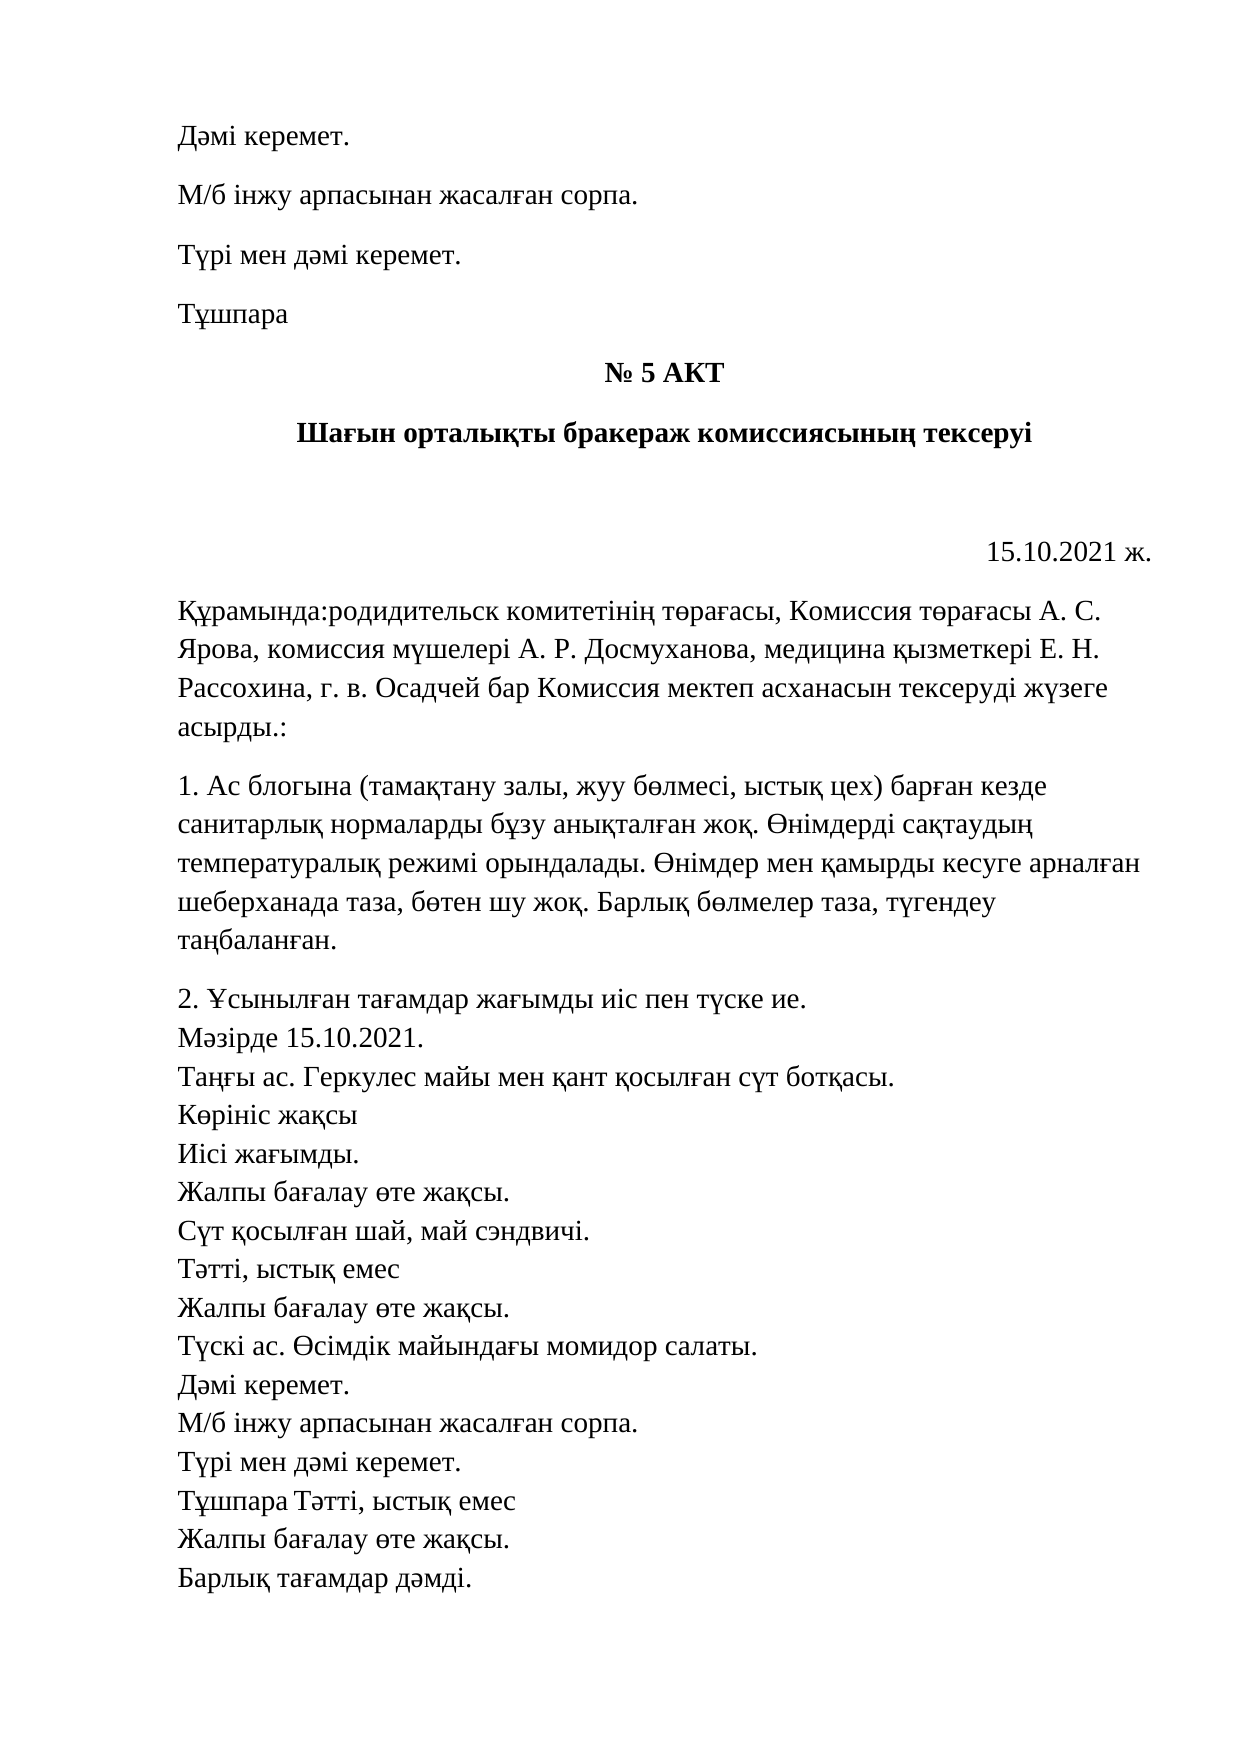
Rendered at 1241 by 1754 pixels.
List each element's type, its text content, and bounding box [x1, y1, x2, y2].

text Тұшпара [177, 296, 1152, 330]
text № 5 АКТ [177, 356, 1152, 389]
text Таңғы ас. Геркулес майы мен қант қосылған сүт ботқасы. [177, 1059, 1152, 1092]
text 15.10.2021 ж. [177, 534, 1152, 567]
text Мәзірде 15.10.2021. [177, 1020, 1152, 1054]
text Жалпы бағалау өте жақсы. [177, 1174, 1152, 1208]
text Түрі мен дәмі керемет. [177, 1444, 1152, 1478]
text Тәтті, ыстық емес [177, 1251, 1152, 1285]
text Жалпы бағалау өте жақсы. [177, 1521, 1152, 1555]
text Барлық тағамдар дәмді. [177, 1560, 1152, 1593]
text Түскі ас. Өсімдік майындағы момидор салаты. [177, 1328, 1152, 1362]
text Түрі мен дәмі керемет. [177, 237, 1152, 270]
text М/б інжу арпасынан жасалған сорпа. [177, 1406, 1152, 1439]
text Жалпы бағалау өте жақсы. [177, 1290, 1152, 1323]
text Тұшпара Тәтті, ыстық емес [177, 1483, 1152, 1516]
text 1. Ас блогына (тамақтану залы, жуу бөлмесі, ыстық цех) барған кезде санитарлық нормаларды бұзу анықталған жоқ. Өнімдерді сақтаудың температуралық режимі орындалады. Өнімдер мен қамырды кесуге арналған шеберханада таза, бөтен шу жоқ. Барлық бөлмелер таза, түгендеу таңбаланған. [177, 768, 1152, 956]
text М/б інжу арпасынан жасалған сорпа. [177, 177, 1152, 211]
text Иісі жағымды. [177, 1136, 1152, 1169]
text Көрініс жақсы [177, 1097, 1152, 1131]
text Дәмі керемет. [177, 118, 1152, 152]
text 2. Ұсынылған тағамдар жағымды иіс пен түске ие. [177, 982, 1152, 1015]
text Шағын орталықты бракераж комиссиясының тексеруі [177, 415, 1152, 448]
text Дәмі керемет. [177, 1367, 1152, 1401]
text Сүт қосылған шай, май сэндвичі. [177, 1213, 1152, 1246]
text Құрамында:родидительск комитетінің төрағасы, Комиссия төрағасы А. С. Ярова, комиссия мүшелері А. Р. Досмуханова, медицина қызметкері Е. Н. Рассохина, г. в. Осадчей бар Комиссия мектеп асханасын тексеруді жүзеге асырды.: [177, 593, 1152, 742]
